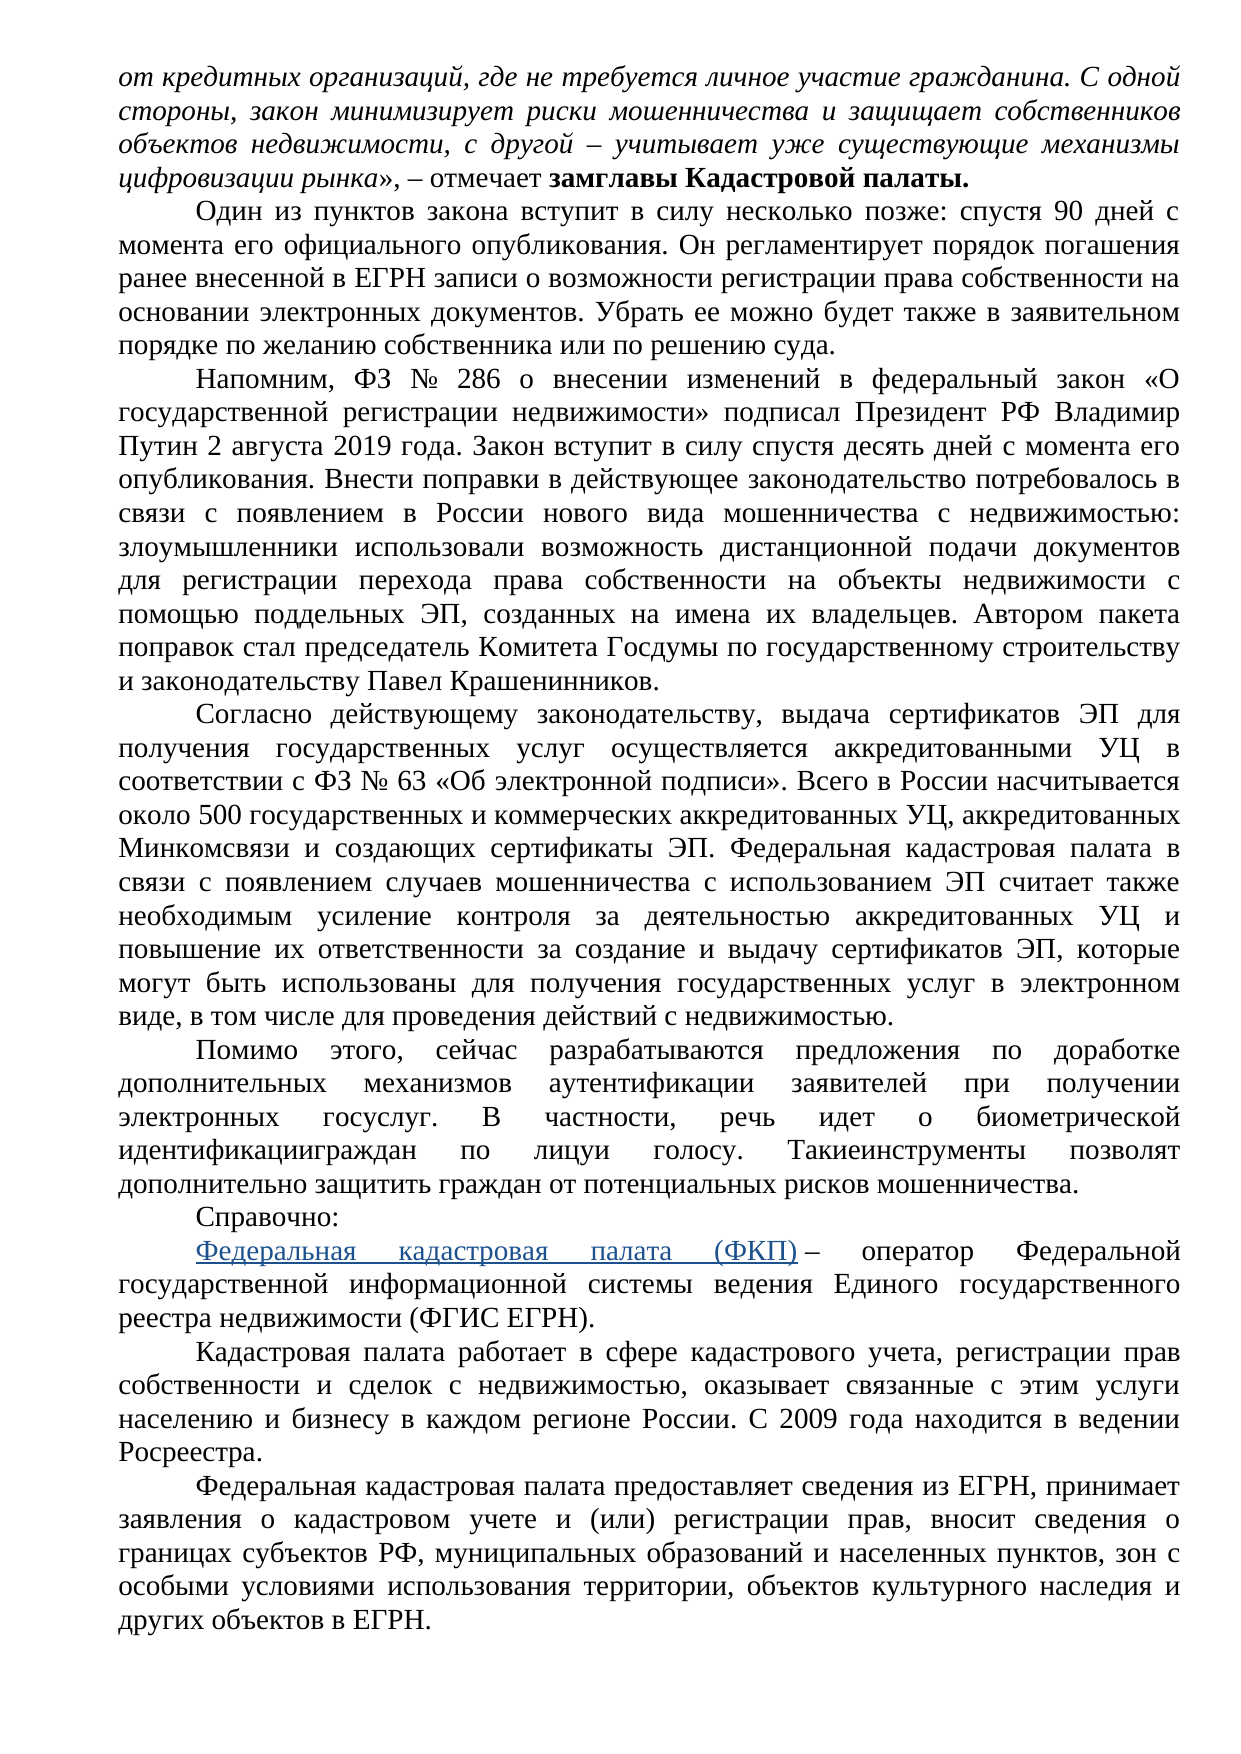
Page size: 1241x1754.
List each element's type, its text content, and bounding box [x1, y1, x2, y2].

text Помимо этого, сейчас разрабатываются предложения по доработке дополнительных механизмов аутентификации заявителей при получении электронных госуслуг. В частности, речь идет о биометрической идентификацииграждан по лицуи голосу. Такиеинструменты позволят дополнительно защитить граждан от потенциальных рисков мошенничества. [118, 1032, 1181, 1199]
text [118, 59, 1181, 193]
text Напомним, ФЗ № 286 о внесении изменений в федеральный закон «О государственной регистрации недвижимости» подписал Президент РФ Владимир Путин 2 августа 2019 года. Закон вступит в силу спустя десять дней с момента его опубликования. Внести поправки в действующее законодательство потребовалось в связи с появлением в России нового вида мошенничества с недвижимостью: злоумышленники использовали возможность дистанционной подачи документов для регистрации перехода права собственности на объекты недвижимости с помощью поддельных ЭП, созданных на имена их владельцев. Автором пакета поправок стал председатель Комитета Госдумы по государственному строительству и законодательству Павел Крашенинников. [118, 361, 1181, 696]
text Один из пунктов закона вступит в силу несколько позже: спустя 90 дней с момента его официального опубликования. Он регламентирует порядок погашения ранее внесенной в ЕГРН записи о возможности регистрации права собственности на основании электронных документов. Убрать ее можно будет также в заявительном порядке по желанию собственника или по решению суда. [118, 193, 1181, 361]
text Федеральная кадастровая палата предоставляет сведения из ЕГРН, принимает заявления о кадастровом учете и (или) регистрации прав, вносит сведения о границах субъектов РФ, муниципальных образований и населенных пунктов, зон с особыми условиями использования территории, объектов культурного наследия и других объектов в ЕГРН. [118, 1468, 1181, 1636]
text Кадастровая палата работает в сфере кадастрового учета, регистрации прав собственности и сделок с недвижимостью, оказывает связанные с этим услуги населению и бизнесу в каждом регионе России. С 2009 года находится в ведении Росреестра. [118, 1334, 1181, 1468]
text Справочно: [118, 1199, 1181, 1233]
text Согласно действующему законодательству, выдача сертификатов ЭП для получения государственных услуг осуществляется аккредитованными УЦ в соответствии с ФЗ № 63 «Об электронной подписи». Всего в России насчитывается около 500 государственных и коммерческих аккредитованных УЦ, аккредитованных Минкомсвязи и создающих сертификаты ЭП. Федеральная кадастровая палата в связи с появлением случаев мошенничества с использованием ЭП считает также необходимым усиление контроля за деятельностью аккредитованных УЦ и повышение их ответственности за создание и выдачу сертификатов ЭП, которые могут быть использованы для получения государственных услуг в электронном виде, в том числе для проведения действий с недвижимостью. [118, 696, 1181, 1032]
text Федеральная кадастровая палата (ФКП) – оператор Федеральной государственной информационной системы ведения Единого государственного реестра недвижимости (ФГИС ЕГРН). [118, 1233, 1181, 1334]
